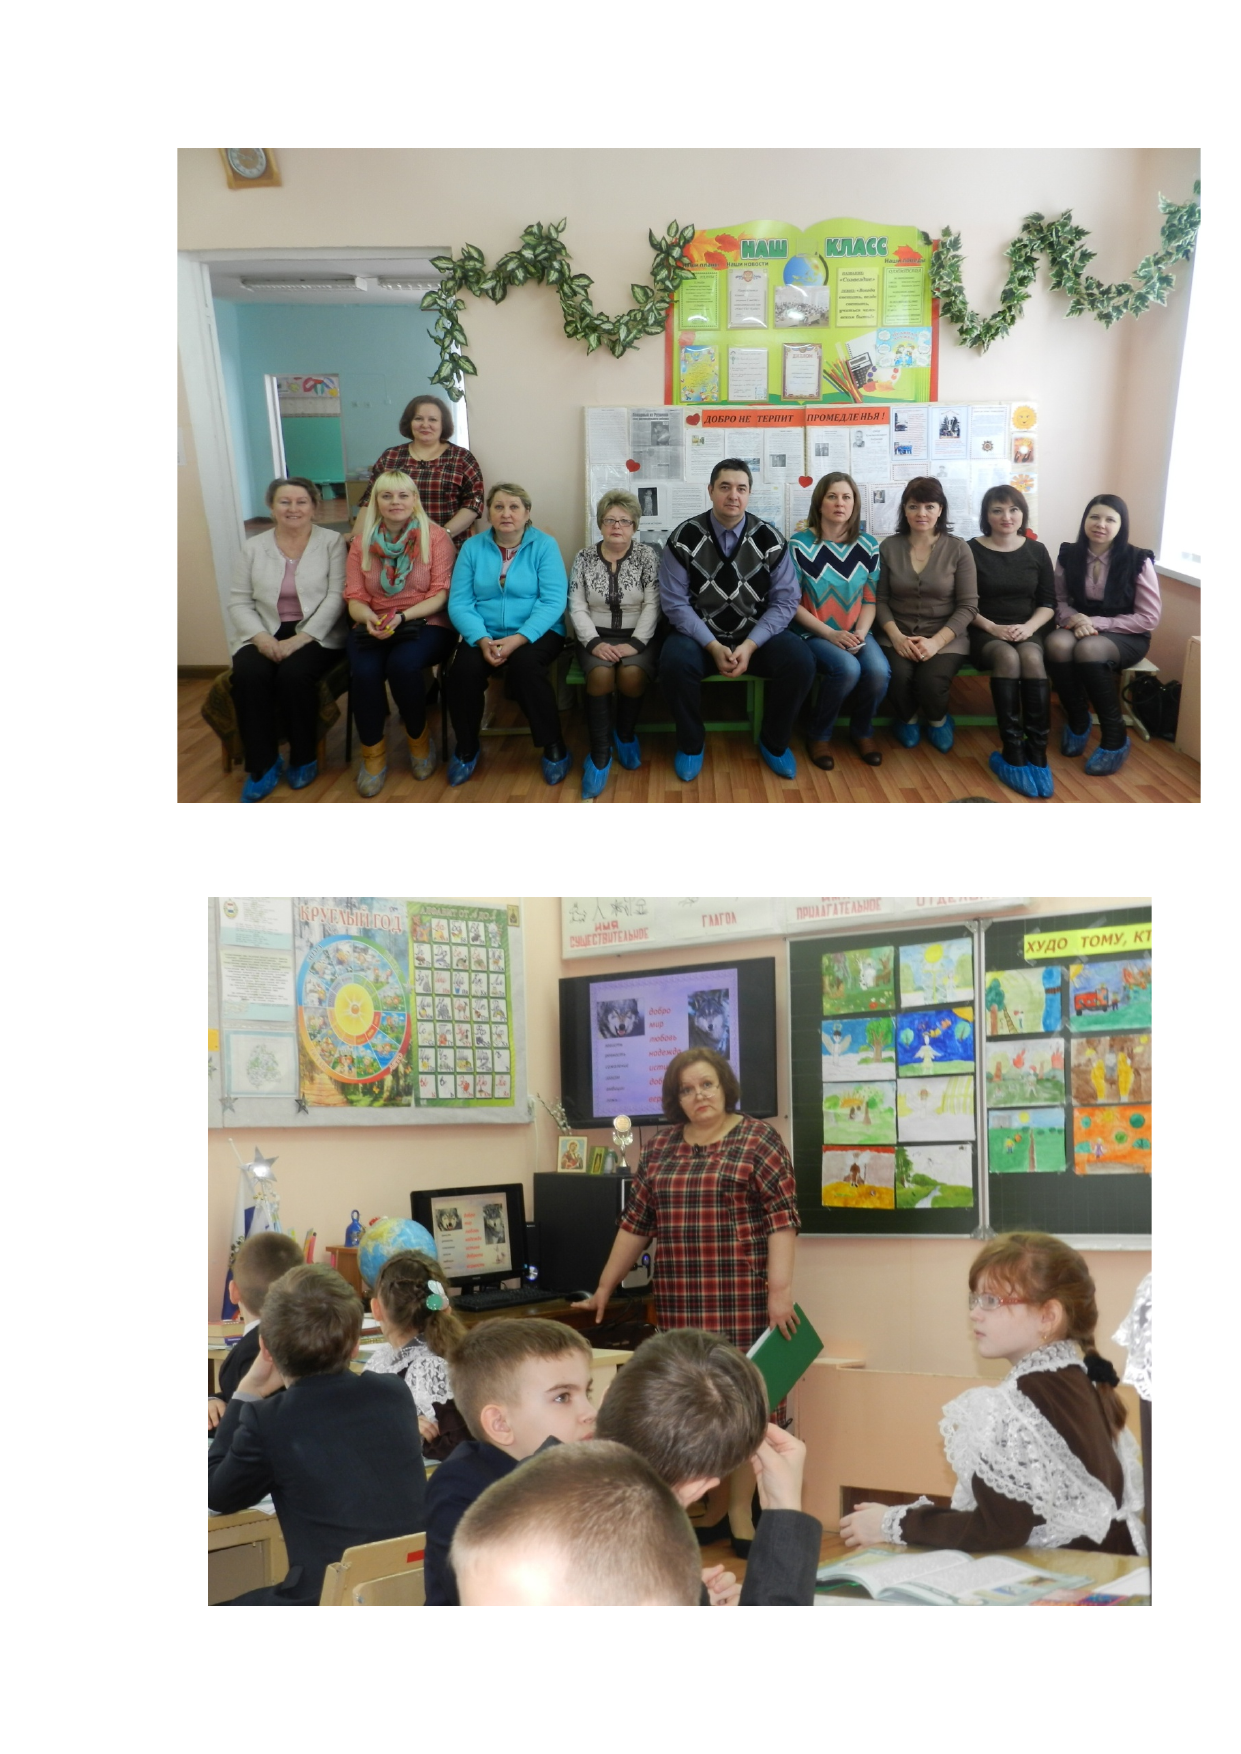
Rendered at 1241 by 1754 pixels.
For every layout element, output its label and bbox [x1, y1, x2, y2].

picture [177, 148, 1201, 803]
picture [208, 897, 1152, 1606]
